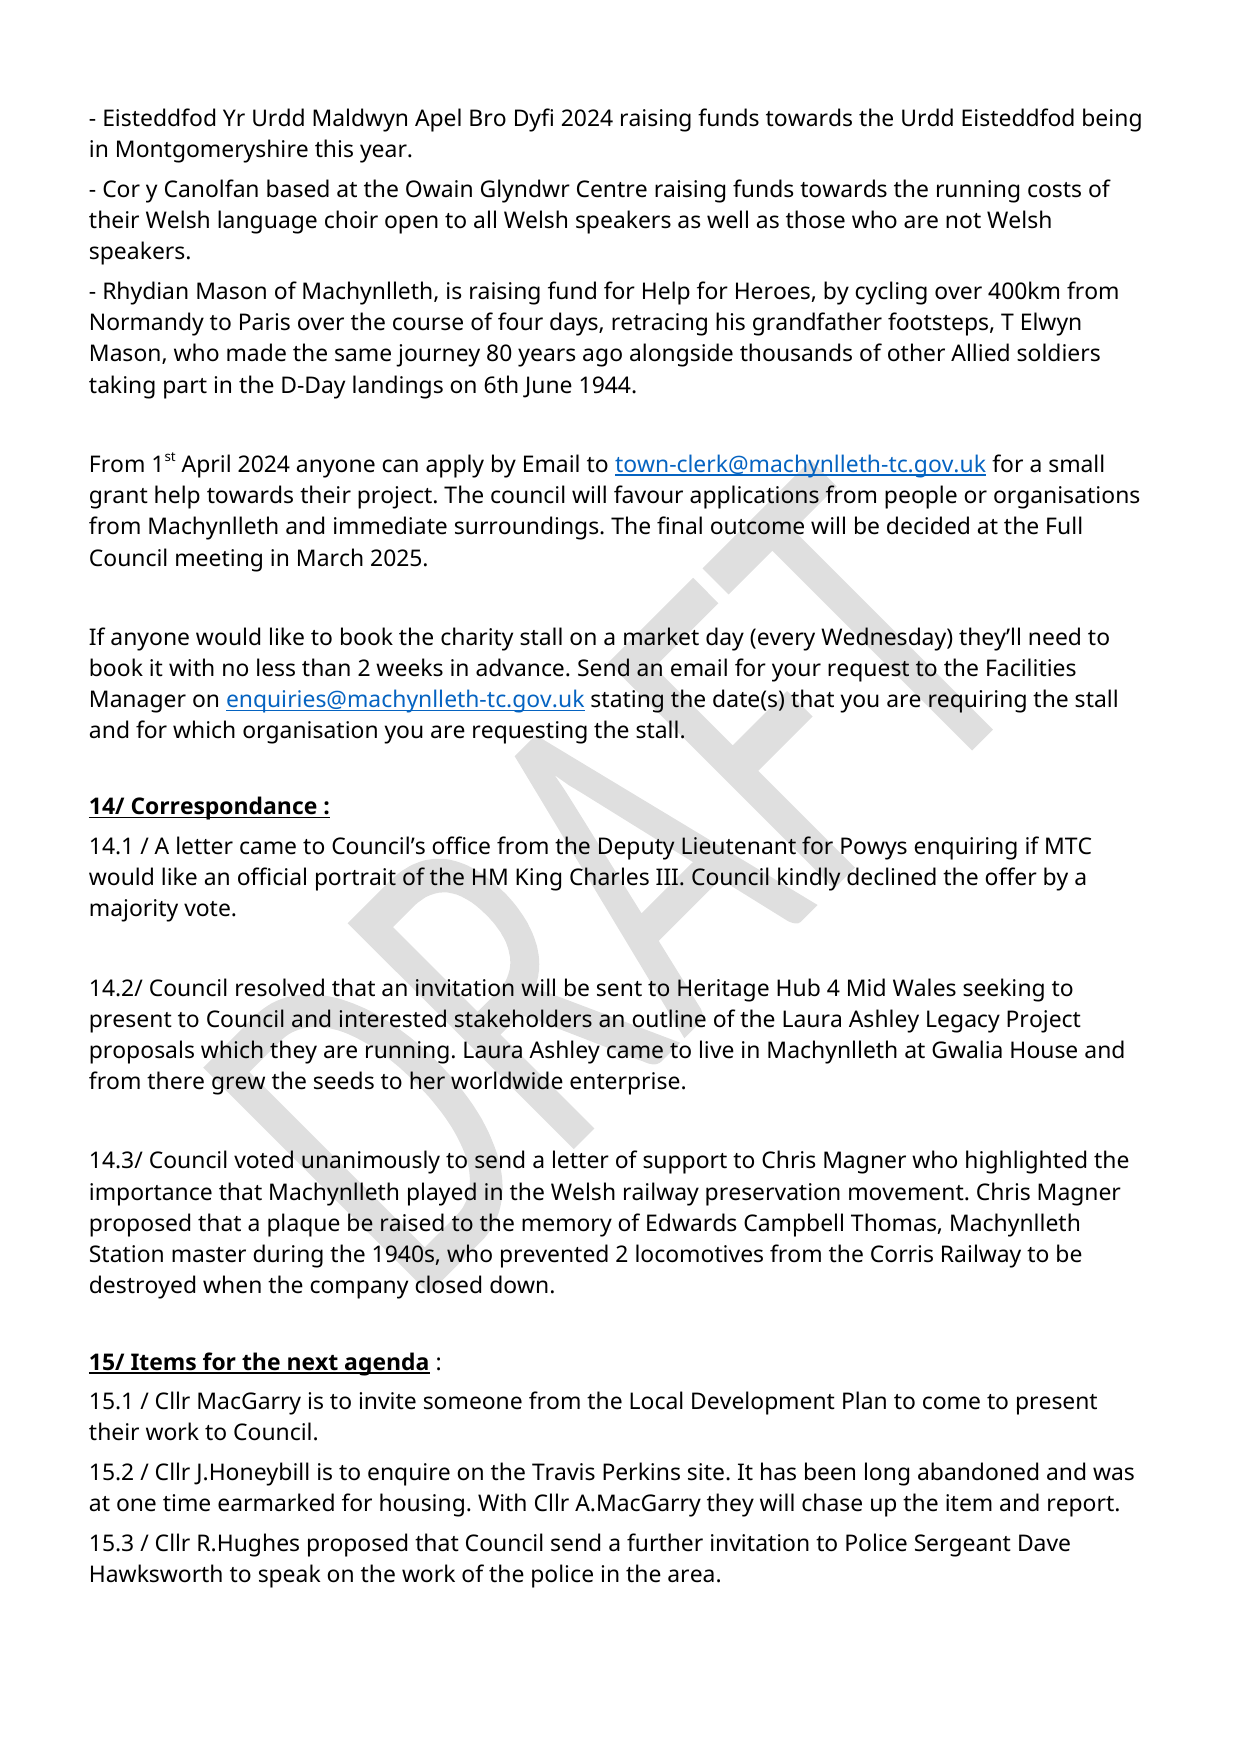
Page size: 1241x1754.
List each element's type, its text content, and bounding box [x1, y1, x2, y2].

text 15.3 / Cllr R.Hughes proposed that Council send a further invitation to Police Sergeant Dave Hawksworth to speak on the work of the police in the area. [89, 1527, 1152, 1589]
text - Cor y Canolfan based at the Owain Glyndwr Centre raising funds towards the running costs of their Welsh language choir open to all Welsh speakers as well as those who are not Welsh speakers. [89, 173, 1152, 266]
text If anyone would like to book the charity stall on a market day (every Wednesday) they’ll need to book it with no less than 2 weeks in advance. Send an email for your request to the Facilities Manager on enquiries@machynlleth-tc.gov.uk stating the date(s) that you are requiring the stall and for which organisation you are requesting the stall. [89, 621, 1152, 746]
text From 1st April 2024 anyone can apply by Email to town-clerk@machynlleth-tc.gov.uk for a small grant help towards their project. The council will favour applications from people or organisations from Machynlleth and immediate surroundings. The final outcome will be decided at the Full Council meeting in March 2025. [89, 448, 1152, 573]
text 14.2/ Council resolved that an invitation will be sent to Heritage Hub 4 Mid Wales seeking to present to Council and interested stakeholders an outline of the Laura Ashley Legacy Project proposals which they are running. Laura Ashley came to live in Machynlleth at Gwalia House and from there grew the seeds to her worldwide enterprise. [89, 972, 1152, 1097]
text 14.3/ Council voted unanimously to send a letter of support to Chris Magner who highlighted the importance that Machynlleth played in the Welsh railway preservation movement. Chris Magner proposed that a plaque be raised to the memory of Edwards Campbell Thomas, Machynlleth Station master during the 1940s, who prevented 2 locomotives from the Corris Railway to be destroyed when the company closed down. [89, 1144, 1152, 1301]
text 14/ Correspondance : [89, 790, 1152, 822]
text 15.2 / Cllr J.Honeybill is to enquire on the Travis Perkins site. It has been long abandoned and was at one time earmarked for housing. With Cllr A.MacGarry they will chase up the item and report. [89, 1456, 1152, 1518]
text 14.1 / A letter came to Council’s office from the Deputy Lieutenant for Powys enquiring if MTC would like an official portrait of the HM King Charles III. Council kindly declined the offer by a majority vote. [89, 830, 1152, 924]
text 15.1 / Cllr MacGarry is to invite someone from the Local Development Plan to come to present their work to Council. [89, 1385, 1152, 1447]
text - Rhydian Mason of Machynlleth, is raising fund for Help for Heroes, by cycling over 400km from Normandy to Paris over the course of four days, retracing his grandfather footsteps, T Elwyn Mason, who made the same journey 80 years ago alongside thousands of other Allied soldiers taking part in the D-Day landings on 6th June 1944. [89, 275, 1152, 400]
text 15/ Items for the next agenda : [89, 1345, 1152, 1377]
text - Eisteddfod Yr Urdd Maldwyn Apel Bro Dyfi 2024 raising funds towards the Urdd Eisteddfod being in Montgomeryshire this year. [89, 102, 1152, 164]
